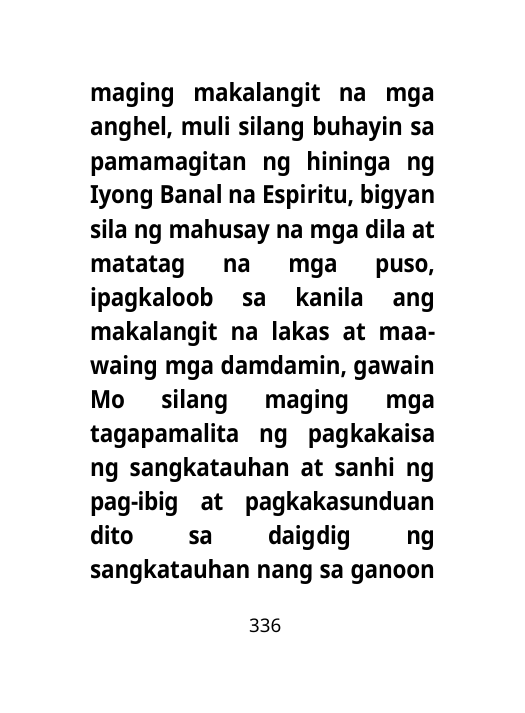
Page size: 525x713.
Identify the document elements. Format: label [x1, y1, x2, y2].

text [90, 75, 435, 586]
